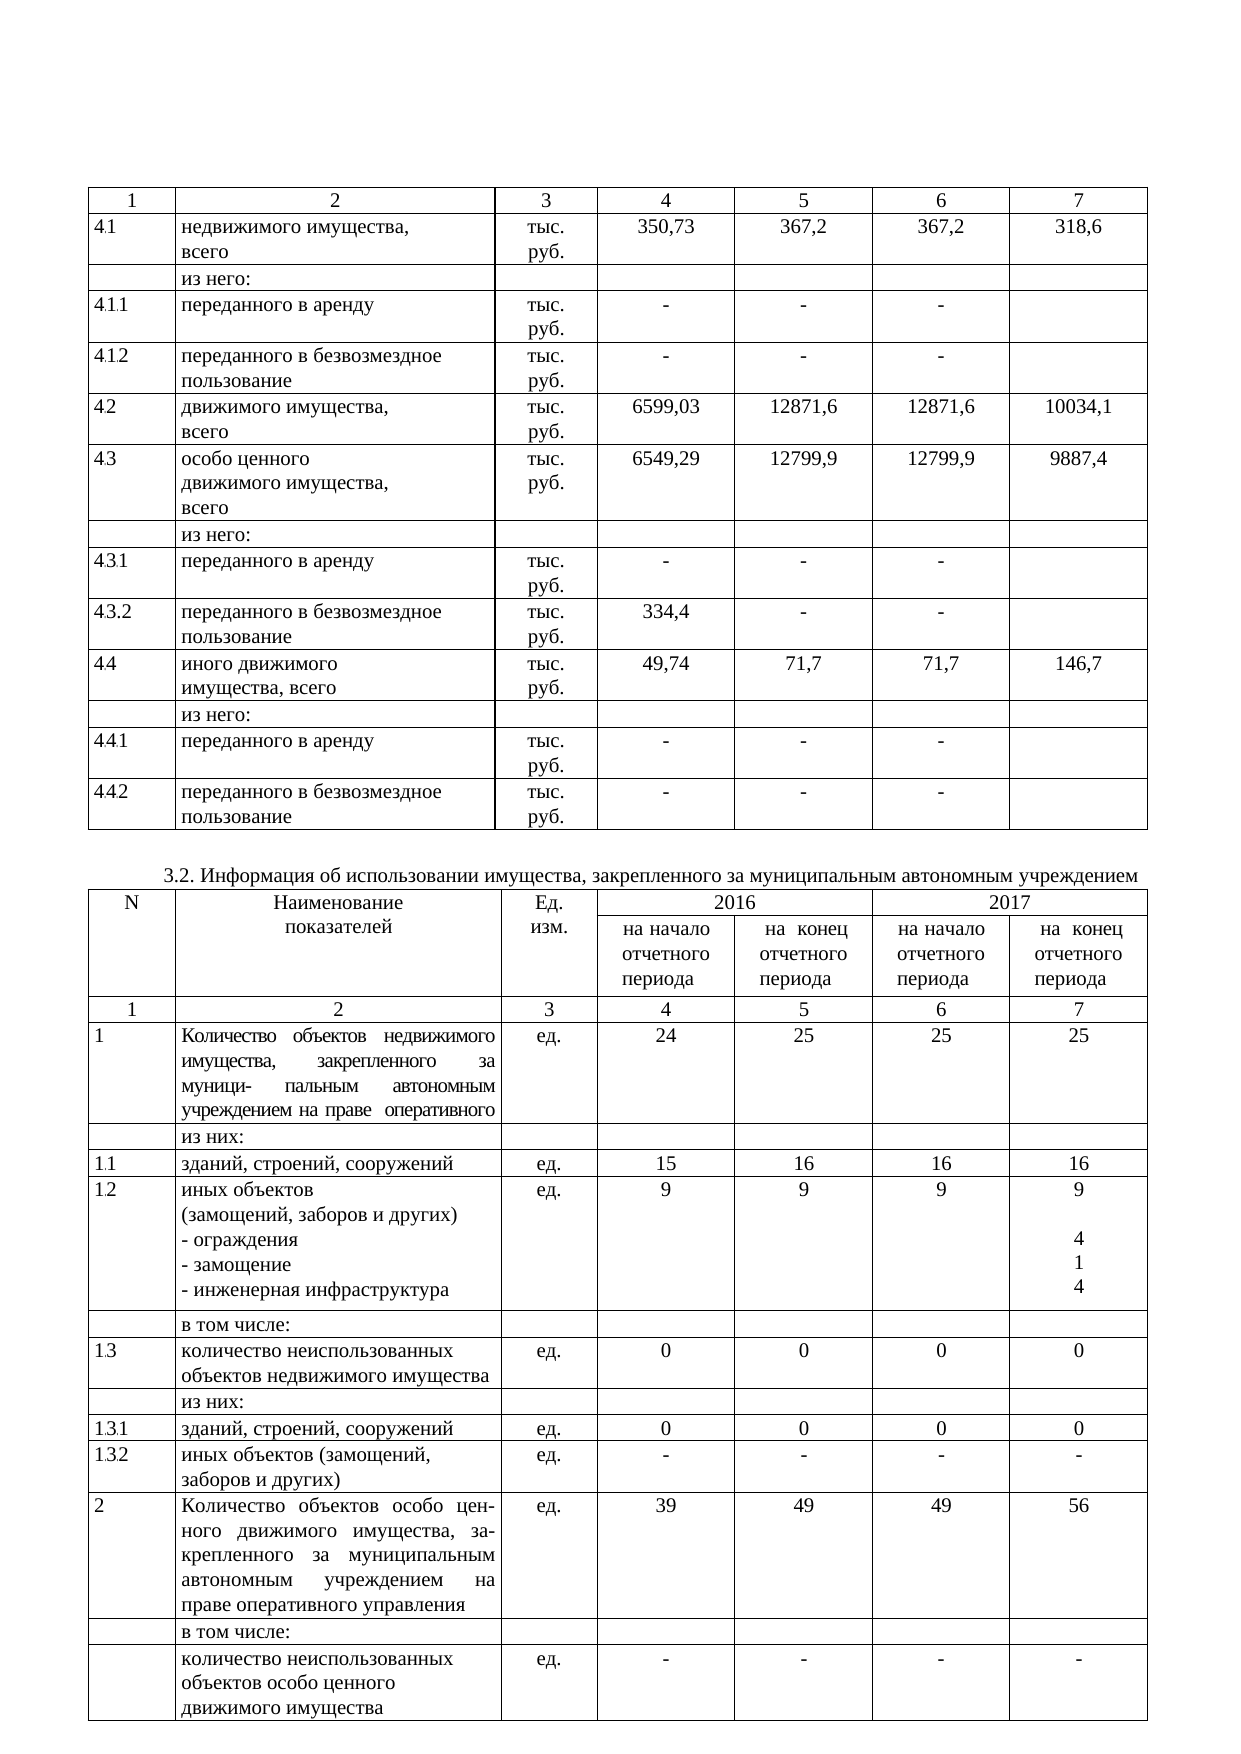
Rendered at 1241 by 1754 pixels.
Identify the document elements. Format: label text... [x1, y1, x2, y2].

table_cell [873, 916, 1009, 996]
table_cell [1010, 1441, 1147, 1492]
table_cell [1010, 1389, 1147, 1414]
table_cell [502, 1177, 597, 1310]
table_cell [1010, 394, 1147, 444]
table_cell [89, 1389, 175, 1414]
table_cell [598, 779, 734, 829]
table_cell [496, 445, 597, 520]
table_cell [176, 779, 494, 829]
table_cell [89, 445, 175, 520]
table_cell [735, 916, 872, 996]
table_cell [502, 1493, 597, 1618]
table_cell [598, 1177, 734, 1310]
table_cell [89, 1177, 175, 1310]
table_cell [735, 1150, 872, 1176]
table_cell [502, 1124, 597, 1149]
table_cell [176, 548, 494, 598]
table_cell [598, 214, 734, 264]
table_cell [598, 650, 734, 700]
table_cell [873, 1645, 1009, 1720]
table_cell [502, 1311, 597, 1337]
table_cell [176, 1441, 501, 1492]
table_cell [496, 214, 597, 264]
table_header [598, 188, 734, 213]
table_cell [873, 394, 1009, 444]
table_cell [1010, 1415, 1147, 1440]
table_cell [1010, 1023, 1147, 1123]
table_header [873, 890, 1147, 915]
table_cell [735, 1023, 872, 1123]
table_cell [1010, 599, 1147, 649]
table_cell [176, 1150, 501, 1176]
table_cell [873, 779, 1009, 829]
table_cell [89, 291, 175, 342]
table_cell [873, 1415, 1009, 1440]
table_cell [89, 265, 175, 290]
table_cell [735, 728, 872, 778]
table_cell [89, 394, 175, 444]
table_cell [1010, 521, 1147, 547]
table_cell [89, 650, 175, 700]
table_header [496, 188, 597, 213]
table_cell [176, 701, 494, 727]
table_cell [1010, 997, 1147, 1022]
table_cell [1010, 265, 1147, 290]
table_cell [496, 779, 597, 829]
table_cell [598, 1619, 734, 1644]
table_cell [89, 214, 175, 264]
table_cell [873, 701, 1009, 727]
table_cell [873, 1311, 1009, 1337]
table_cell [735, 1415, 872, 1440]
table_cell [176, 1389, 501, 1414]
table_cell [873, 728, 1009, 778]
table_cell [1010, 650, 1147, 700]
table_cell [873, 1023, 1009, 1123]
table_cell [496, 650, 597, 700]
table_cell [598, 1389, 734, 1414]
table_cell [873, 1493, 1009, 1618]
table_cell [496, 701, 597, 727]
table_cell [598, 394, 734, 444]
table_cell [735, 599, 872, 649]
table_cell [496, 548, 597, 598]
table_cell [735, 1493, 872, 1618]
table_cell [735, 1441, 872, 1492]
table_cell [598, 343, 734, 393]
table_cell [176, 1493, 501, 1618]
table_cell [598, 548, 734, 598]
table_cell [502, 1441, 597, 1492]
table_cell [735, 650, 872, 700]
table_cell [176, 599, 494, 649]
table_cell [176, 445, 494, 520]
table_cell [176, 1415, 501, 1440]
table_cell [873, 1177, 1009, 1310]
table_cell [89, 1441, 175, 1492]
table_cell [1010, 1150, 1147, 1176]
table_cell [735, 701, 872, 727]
list Информация об использовании имущества, закрепленного за муниципальным автономным учреждением [163, 863, 1163, 887]
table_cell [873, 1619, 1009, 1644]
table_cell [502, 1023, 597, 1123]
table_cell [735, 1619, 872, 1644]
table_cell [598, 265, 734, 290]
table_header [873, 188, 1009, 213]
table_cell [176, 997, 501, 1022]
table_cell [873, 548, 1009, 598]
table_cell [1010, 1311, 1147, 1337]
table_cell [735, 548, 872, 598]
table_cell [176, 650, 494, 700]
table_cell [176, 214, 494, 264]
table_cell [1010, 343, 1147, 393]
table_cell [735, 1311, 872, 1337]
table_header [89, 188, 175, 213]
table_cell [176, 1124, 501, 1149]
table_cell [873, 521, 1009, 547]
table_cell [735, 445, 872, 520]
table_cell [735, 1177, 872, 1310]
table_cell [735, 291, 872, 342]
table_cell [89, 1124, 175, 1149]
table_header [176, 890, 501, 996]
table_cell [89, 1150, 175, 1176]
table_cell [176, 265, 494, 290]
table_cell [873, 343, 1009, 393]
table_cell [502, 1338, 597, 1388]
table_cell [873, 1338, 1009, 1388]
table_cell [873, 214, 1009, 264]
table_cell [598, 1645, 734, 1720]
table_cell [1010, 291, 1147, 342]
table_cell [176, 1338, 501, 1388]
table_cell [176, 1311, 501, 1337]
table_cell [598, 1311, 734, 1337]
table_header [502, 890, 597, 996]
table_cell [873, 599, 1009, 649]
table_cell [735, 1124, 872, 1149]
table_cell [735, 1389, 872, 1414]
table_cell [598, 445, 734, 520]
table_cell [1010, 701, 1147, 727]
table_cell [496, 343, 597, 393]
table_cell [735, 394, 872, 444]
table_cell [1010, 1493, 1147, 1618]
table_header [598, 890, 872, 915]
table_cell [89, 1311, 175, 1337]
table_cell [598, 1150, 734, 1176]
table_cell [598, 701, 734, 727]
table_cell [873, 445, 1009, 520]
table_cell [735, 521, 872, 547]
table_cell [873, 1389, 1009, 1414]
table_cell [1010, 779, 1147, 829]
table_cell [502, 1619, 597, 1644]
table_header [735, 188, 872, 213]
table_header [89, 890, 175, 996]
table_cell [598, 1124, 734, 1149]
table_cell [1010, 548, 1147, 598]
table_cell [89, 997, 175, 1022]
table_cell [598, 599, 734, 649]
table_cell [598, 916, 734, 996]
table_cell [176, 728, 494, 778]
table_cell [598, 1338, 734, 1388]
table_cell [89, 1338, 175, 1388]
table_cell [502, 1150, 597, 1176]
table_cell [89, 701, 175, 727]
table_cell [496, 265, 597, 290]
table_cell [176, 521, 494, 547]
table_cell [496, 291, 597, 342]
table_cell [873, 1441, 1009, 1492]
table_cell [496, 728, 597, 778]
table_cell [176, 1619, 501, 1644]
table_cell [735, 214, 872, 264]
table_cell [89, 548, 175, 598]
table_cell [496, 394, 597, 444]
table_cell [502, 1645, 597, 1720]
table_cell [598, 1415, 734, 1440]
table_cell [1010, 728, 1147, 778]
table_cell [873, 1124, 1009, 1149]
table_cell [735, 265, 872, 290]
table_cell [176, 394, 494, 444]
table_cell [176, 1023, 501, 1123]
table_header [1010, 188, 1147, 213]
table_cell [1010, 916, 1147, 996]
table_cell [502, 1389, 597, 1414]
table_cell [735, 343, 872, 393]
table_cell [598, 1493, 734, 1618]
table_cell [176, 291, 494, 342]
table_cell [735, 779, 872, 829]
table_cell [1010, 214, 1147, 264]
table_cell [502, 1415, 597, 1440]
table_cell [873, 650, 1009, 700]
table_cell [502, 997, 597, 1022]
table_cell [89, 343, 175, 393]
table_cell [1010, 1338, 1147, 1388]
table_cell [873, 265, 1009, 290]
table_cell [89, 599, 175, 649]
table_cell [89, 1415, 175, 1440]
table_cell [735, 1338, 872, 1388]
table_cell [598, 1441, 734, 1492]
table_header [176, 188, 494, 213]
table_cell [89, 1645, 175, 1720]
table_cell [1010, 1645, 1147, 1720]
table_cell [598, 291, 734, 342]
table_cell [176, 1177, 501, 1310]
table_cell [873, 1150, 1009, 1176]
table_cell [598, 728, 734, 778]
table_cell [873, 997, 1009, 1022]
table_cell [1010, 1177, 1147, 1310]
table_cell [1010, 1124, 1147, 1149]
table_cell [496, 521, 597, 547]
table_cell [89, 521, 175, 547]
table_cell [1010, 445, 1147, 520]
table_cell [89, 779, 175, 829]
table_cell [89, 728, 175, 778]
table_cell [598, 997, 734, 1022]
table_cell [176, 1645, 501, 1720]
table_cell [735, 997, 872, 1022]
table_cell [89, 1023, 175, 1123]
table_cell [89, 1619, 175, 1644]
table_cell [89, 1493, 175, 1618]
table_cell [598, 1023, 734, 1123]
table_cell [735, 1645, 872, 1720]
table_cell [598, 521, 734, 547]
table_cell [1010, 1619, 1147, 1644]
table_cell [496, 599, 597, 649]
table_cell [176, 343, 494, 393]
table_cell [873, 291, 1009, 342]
